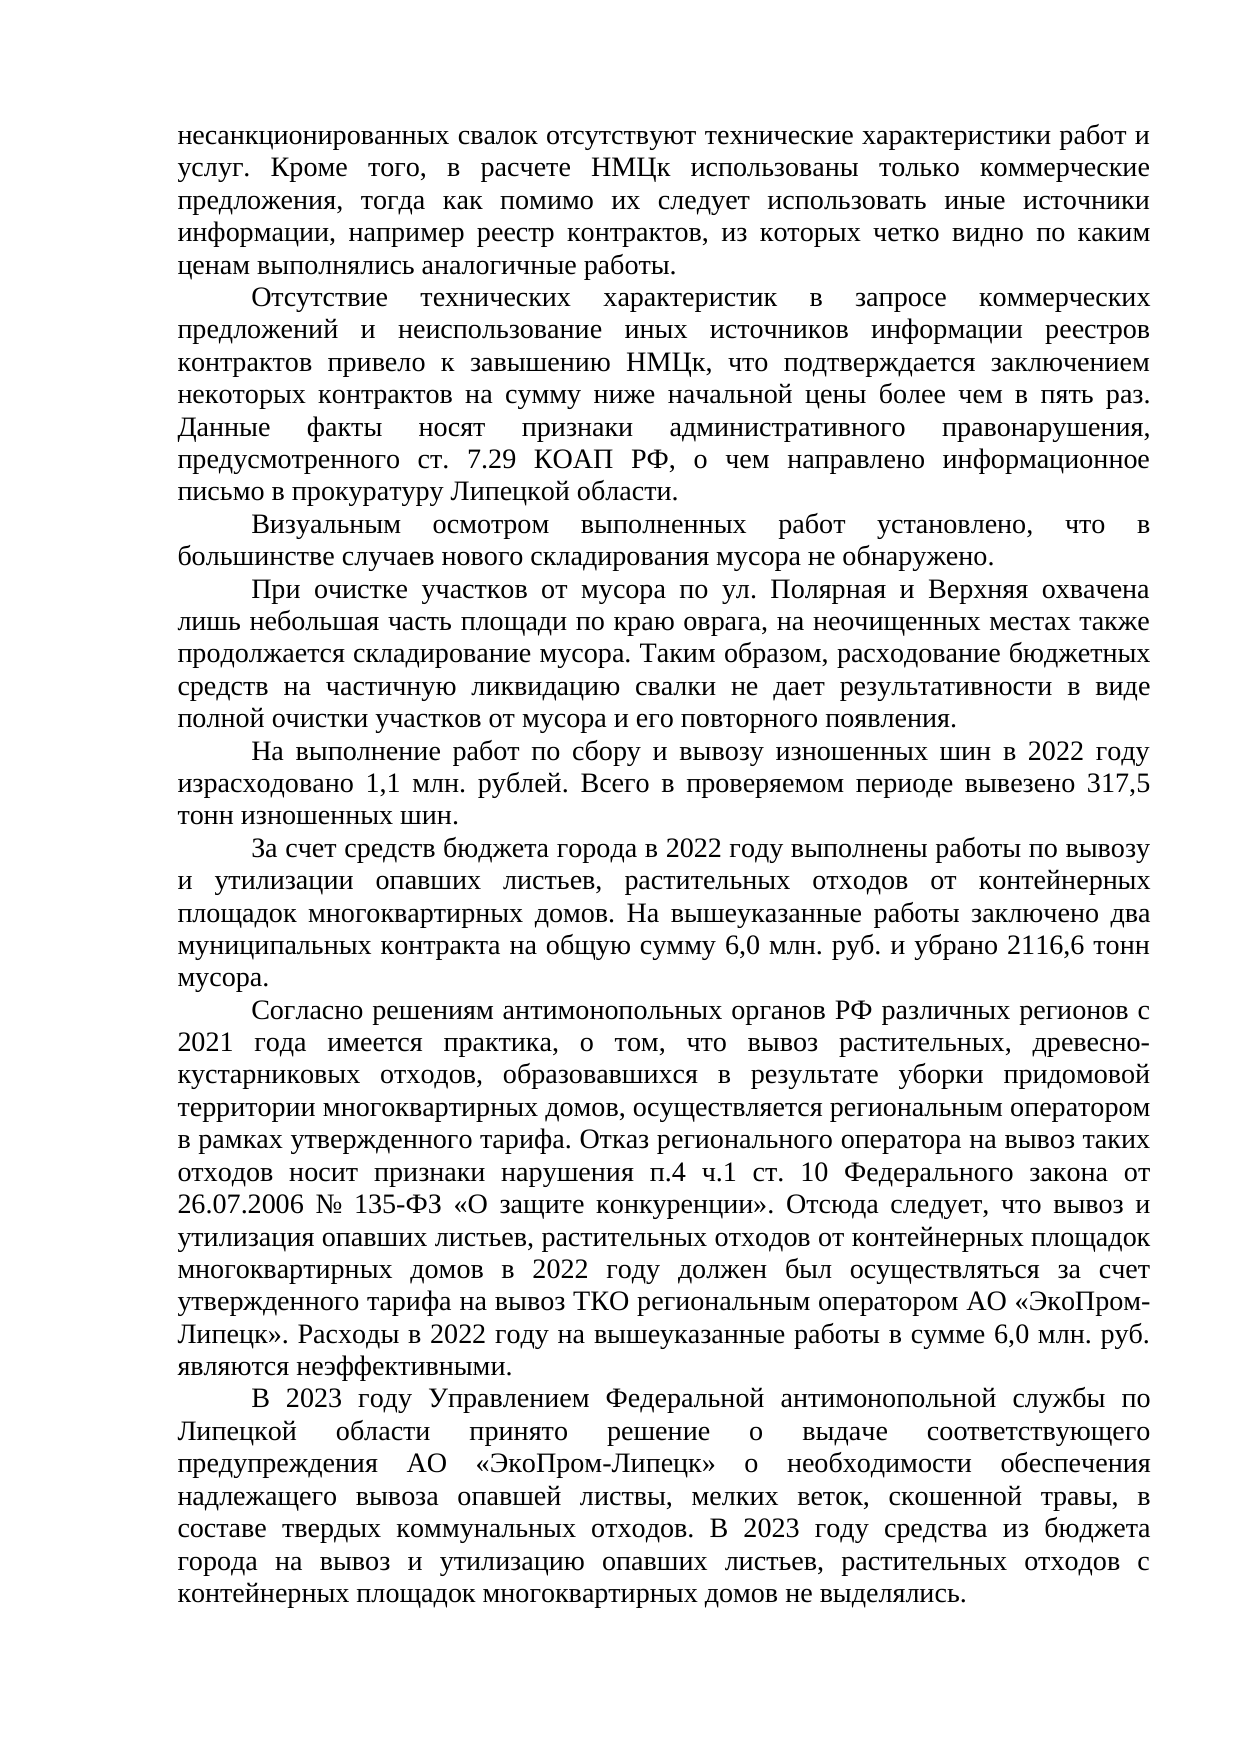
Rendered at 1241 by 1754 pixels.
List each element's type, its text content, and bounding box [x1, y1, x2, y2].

text В 2023 году Управлением Федеральной антимонопольной службы по Липецкой области принято решение о выдаче соответствующего предупреждения АО «ЭкоПром-Липецк» о необходимости обеспечения надлежащего вывоза опавшей листвы, мелких веток, скошенной травы, в составе твердых коммунальных отходов. В 2023 году средства из бюджета города на вывоз и утилизацию опавших листьев, растительных отходов с контейнерных площадок многоквартирных домов не выделялись. [177, 1382, 1152, 1608]
text Отсутствие технических характеристик в запросе коммерческих предложений и неиспользование иных источников информации реестров контрактов привело к завышению НМЦк, что подтверждается заключением некоторых контрактов на сумму ниже начальной цены более чем в пять раз. Данные факты носят признаки административного правонарушения, предусмотренного ст. 7.29 КОАП РФ, о чем направлено информационное письмо в прокуратуру Липецкой области. [177, 280, 1152, 507]
text Визуальным осмотром выполненных работ установлено, что в большинстве случаев нового складирования мусора не обнаружено. [177, 507, 1152, 572]
text На выполнение работ по сбору и вывозу изношенных шин в 2022 году израсходовано 1,1 млн. рублей. Всего в проверяемом периоде вывезено 317,5 тонн изношенных шин. [177, 734, 1152, 831]
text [177, 118, 1152, 280]
text За счет средств бюджета города в 2022 году выполнены работы по вывозу и утилизации опавших листьев, растительных отходов от контейнерных площадок многоквартирных домов. На вышеуказанные работы заключено два муниципальных контракта на общую сумму 6,0 млн. руб. и убрано 2116,6 тонн мусора. [177, 831, 1152, 993]
text Согласно решениям антимонопольных органов РФ различных регионов с 2021 года имеется практика, о том, что вывоз растительных, древесно-кустарниковых отходов, образовавшихся в результате уборки придомовой территории многоквартирных домов, осуществляется региональным оператором в рамках утвержденного тарифа. Отказ регионального оператора на вывоз таких отходов носит признаки нарушения п.4 ч.1 ст. 10 Федерального закона от 26.07.2006 № 135-ФЗ «О защите конкуренции». Отсюда следует, что вывоз и утилизация опавших листьев, растительных отходов от контейнерных площадок многоквартирных домов в 2022 году должен был осуществляться за счет утвержденного тарифа на вывоз ТКО региональным оператором АО «ЭкоПром-Липецк». Расходы в 2022 году на вышеуказанные работы в сумме 6,0 млн. руб. являются неэффективными. [177, 993, 1152, 1382]
text При очистке участков от мусора по ул. Полярная и Верхняя охвачена лишь небольшая часть площади по краю оврага, на неочищенных местах также продолжается складирование мусора. Таким образом, расходование бюджетных средств на частичную ликвидацию свалки не дает результативности в виде полной очистки участков от мусора и его повторного появления. [177, 572, 1152, 734]
